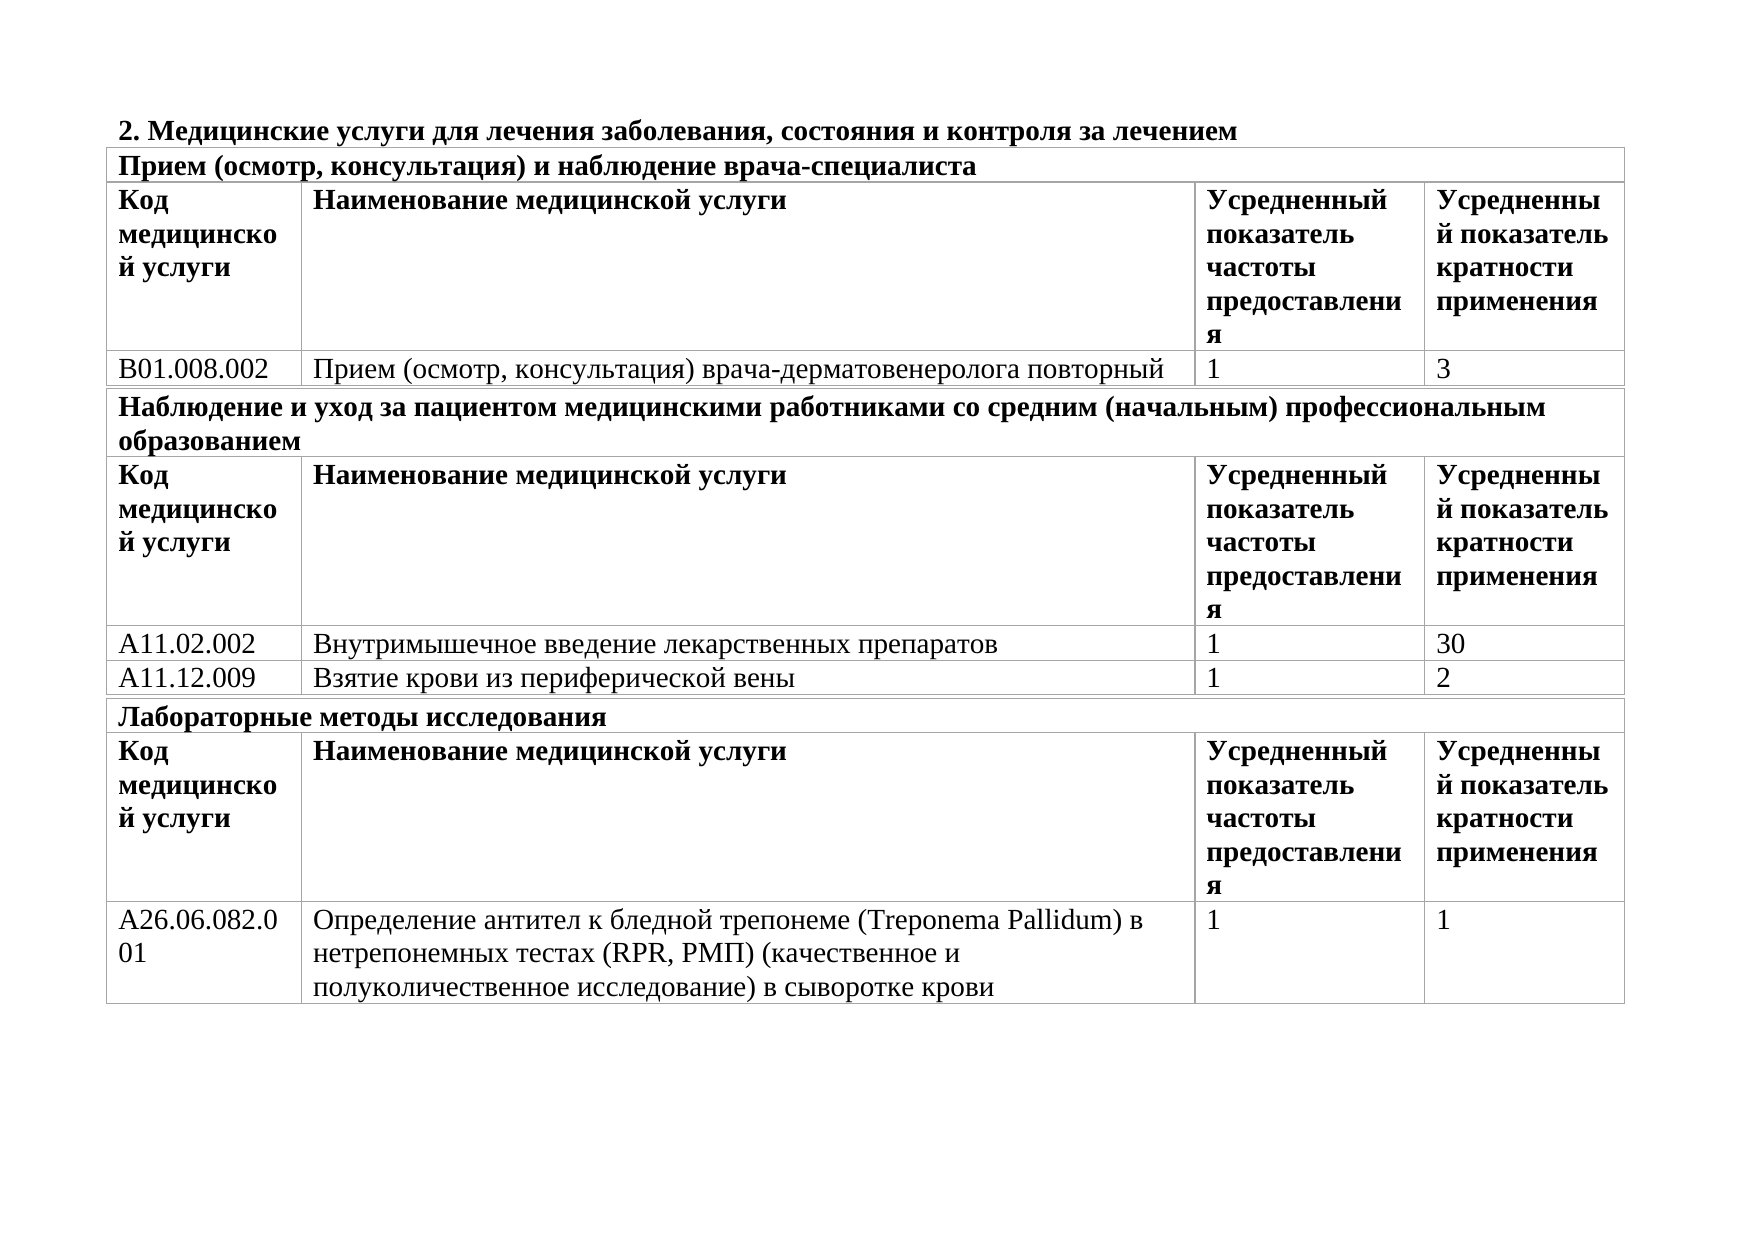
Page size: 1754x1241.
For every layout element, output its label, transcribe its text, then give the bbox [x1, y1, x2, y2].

table_cell Усредненный показатель частоты предоставления [1196, 183, 1424, 350]
table_cell Наименование медицинской услуги [302, 457, 1194, 625]
table_cell Усредненный показатель кратности применения [1425, 183, 1624, 350]
table_cell A11.12.009 [107, 661, 301, 694]
text 2. Медицинские услуги для лечения заболевания, состояния и контроля за лечением [118, 113, 1636, 147]
table_cell Код медицинской услуги [107, 457, 301, 625]
table_cell Код медицинской услуги [107, 733, 301, 901]
table_cell Усредненный показатель частоты предоставления [1196, 733, 1424, 901]
table_cell 1 [1196, 661, 1424, 694]
table_cell 1 [1196, 626, 1424, 659]
table_cell Взятие крови из периферической вены [302, 661, 1194, 694]
table_cell Внутримышечное введение лекарственных препаратов [302, 626, 1194, 659]
table_cell 1 [1196, 351, 1424, 385]
table_cell Определение антител к бледной трепонеме (Treponema Pallidum) в нетрепонемных тестах (RPR, РМП) (качественное и полуколичественное исследование) в сыворотке крови [302, 902, 1194, 1003]
table_cell Наименование медицинской услуги [302, 183, 1194, 350]
table_cell Код медицинской услуги [107, 183, 301, 350]
table_cell B01.008.002 [107, 351, 301, 385]
table_cell Усредненный показатель частоты предоставления [1196, 457, 1424, 625]
table_header Прием (осмотр, консультация) и наблюдение врача-специалиста [107, 148, 1624, 181]
table_cell Наименование медицинской услуги [302, 733, 1194, 901]
table_cell 1 [1425, 902, 1624, 1003]
table_cell 2 [1425, 661, 1624, 694]
table_cell Усредненный показатель кратности применения [1425, 733, 1624, 901]
table_cell 3 [1425, 351, 1624, 385]
table_cell A11.02.002 [107, 626, 301, 659]
table_cell Прием (осмотр, консультация) врача-дерматовенеролога повторный [302, 351, 1194, 385]
table_cell A26.06.082.001 [107, 902, 301, 1003]
table_header Лабораторные методы исследования [107, 699, 1624, 732]
table_cell 1 [1196, 902, 1424, 1003]
table_cell Усредненный показатель кратности применения [1425, 457, 1624, 625]
table_header Наблюдение и уход за пациентом медицинскими работниками со средним (начальным) профессиональным образованием [107, 389, 1624, 456]
table_cell 30 [1425, 626, 1624, 659]
